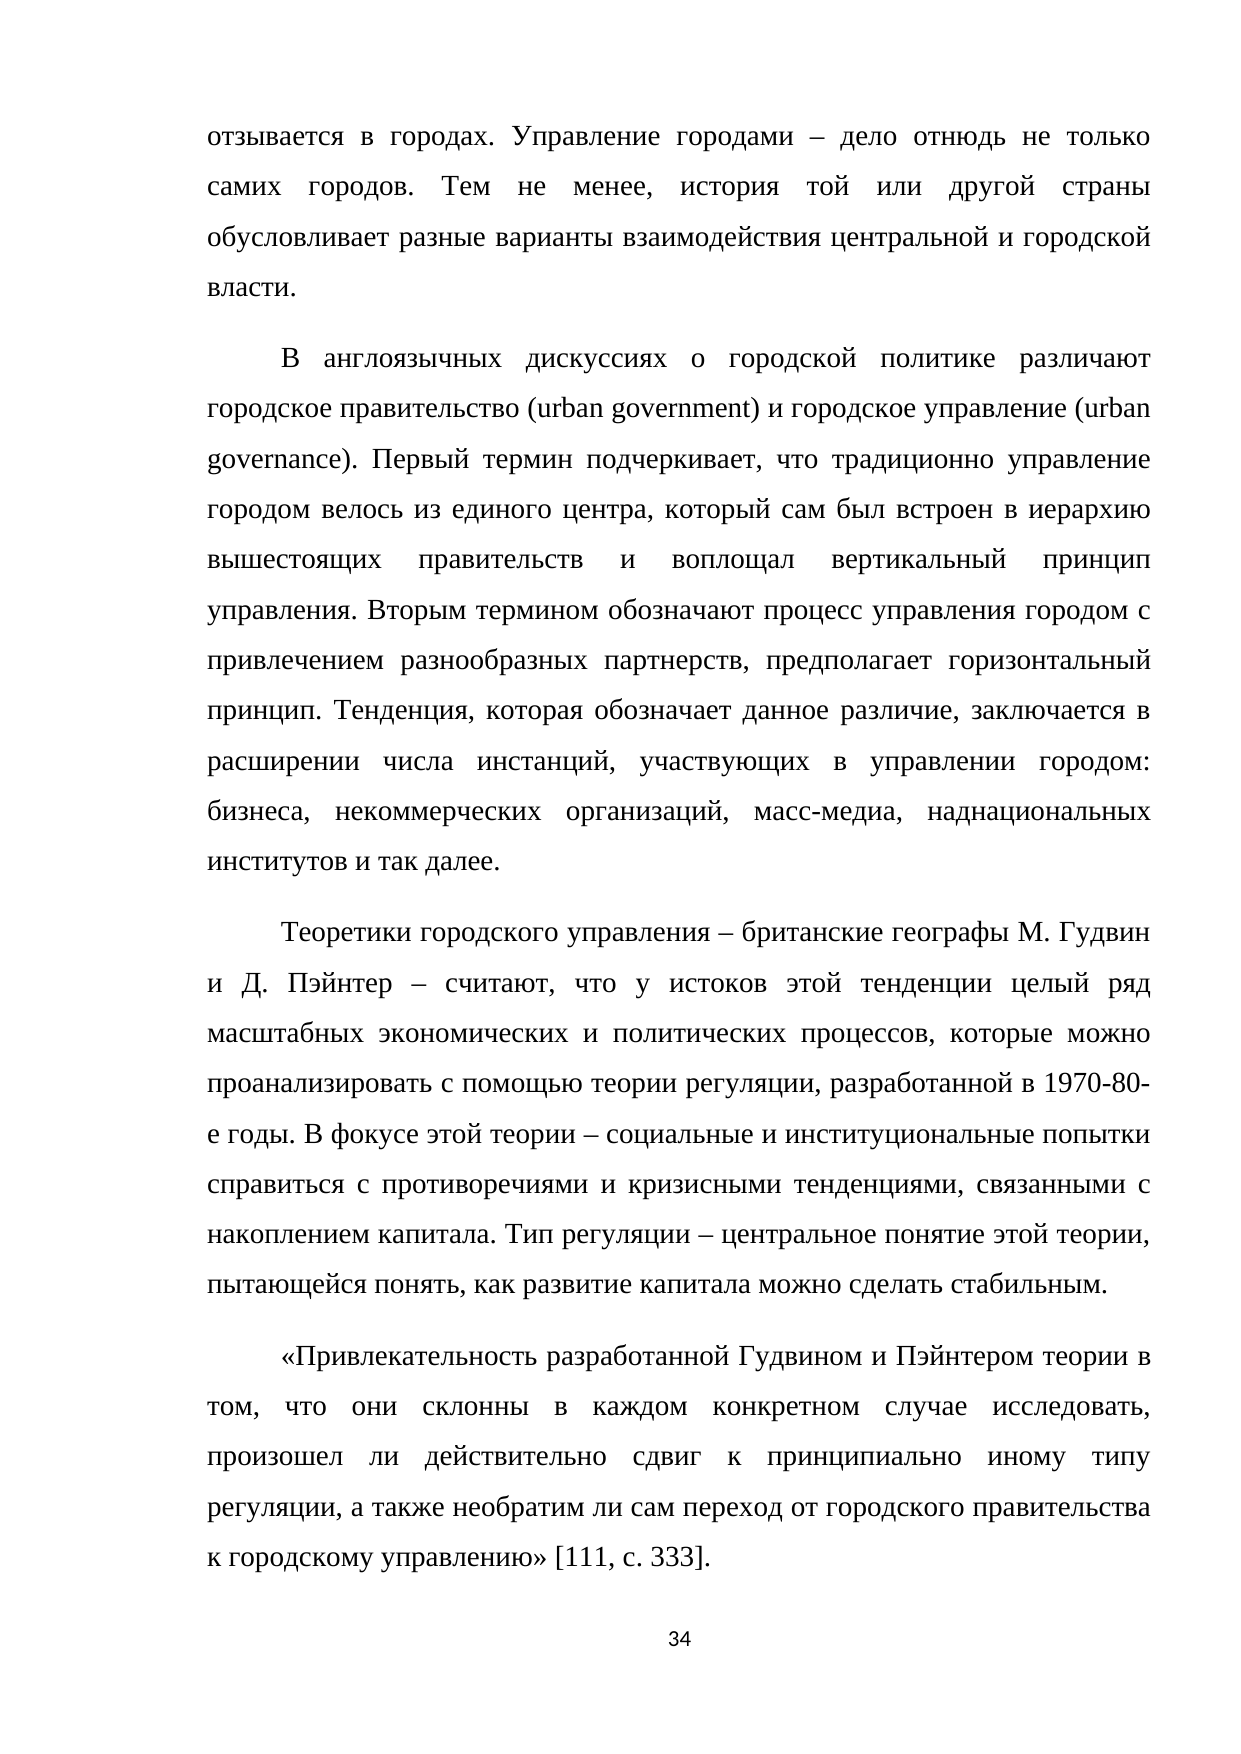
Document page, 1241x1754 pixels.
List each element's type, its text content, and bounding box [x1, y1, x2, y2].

text «Привлекательность разработанной Гудвином и Пэйнтером теории в том, что они склонны в каждом конкретном случае исследовать, произошел ли действительно сдвиг к принципиально иному типу регуляции, а также необратим ли сам переход от городского правительства к городскому управлению» [111, с. 333]. [207, 1338, 1152, 1573]
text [207, 118, 1152, 303]
text Теоретики городского управления – британские географы М. Гудвин и Д. Пэйнтер – считают, что у истоков этой тенденции целый ряд масштабных экономических и политических процессов, которые можно проанализировать с помощью теории регуляции, разработанной в 1970-80-е годы. В фокусе этой теории – социальные и институциональные попытки справиться с противоречиями и кризисными тенденциями, связанными с накоплением капитала. Тип регуляции – центральное понятие этой теории, пытающейся понять, как развитие капитала можно сделать стабильным. [207, 914, 1152, 1300]
text В англоязычных дискуссиях о городской политике различают городское правительство (urban government) и городское управление (urban governance). Первый термин подчеркивает, что традиционно управление городом велось из единого центра, который сам был встроен в иерархию вышестоящих правительств и воплощал вертикальный принцип управления. Вторым термином обозначают процесс управления городом с привлечением разнообразных партнерств, предполагает горизонтальный принцип. Тенденция, которая обозначает данное различие, заключается в расширении числа инстанций, участвующих в управлении городом: бизнеса, некоммерческих организаций, масс-медиа, наднациональных институтов и так далее. [207, 340, 1152, 877]
